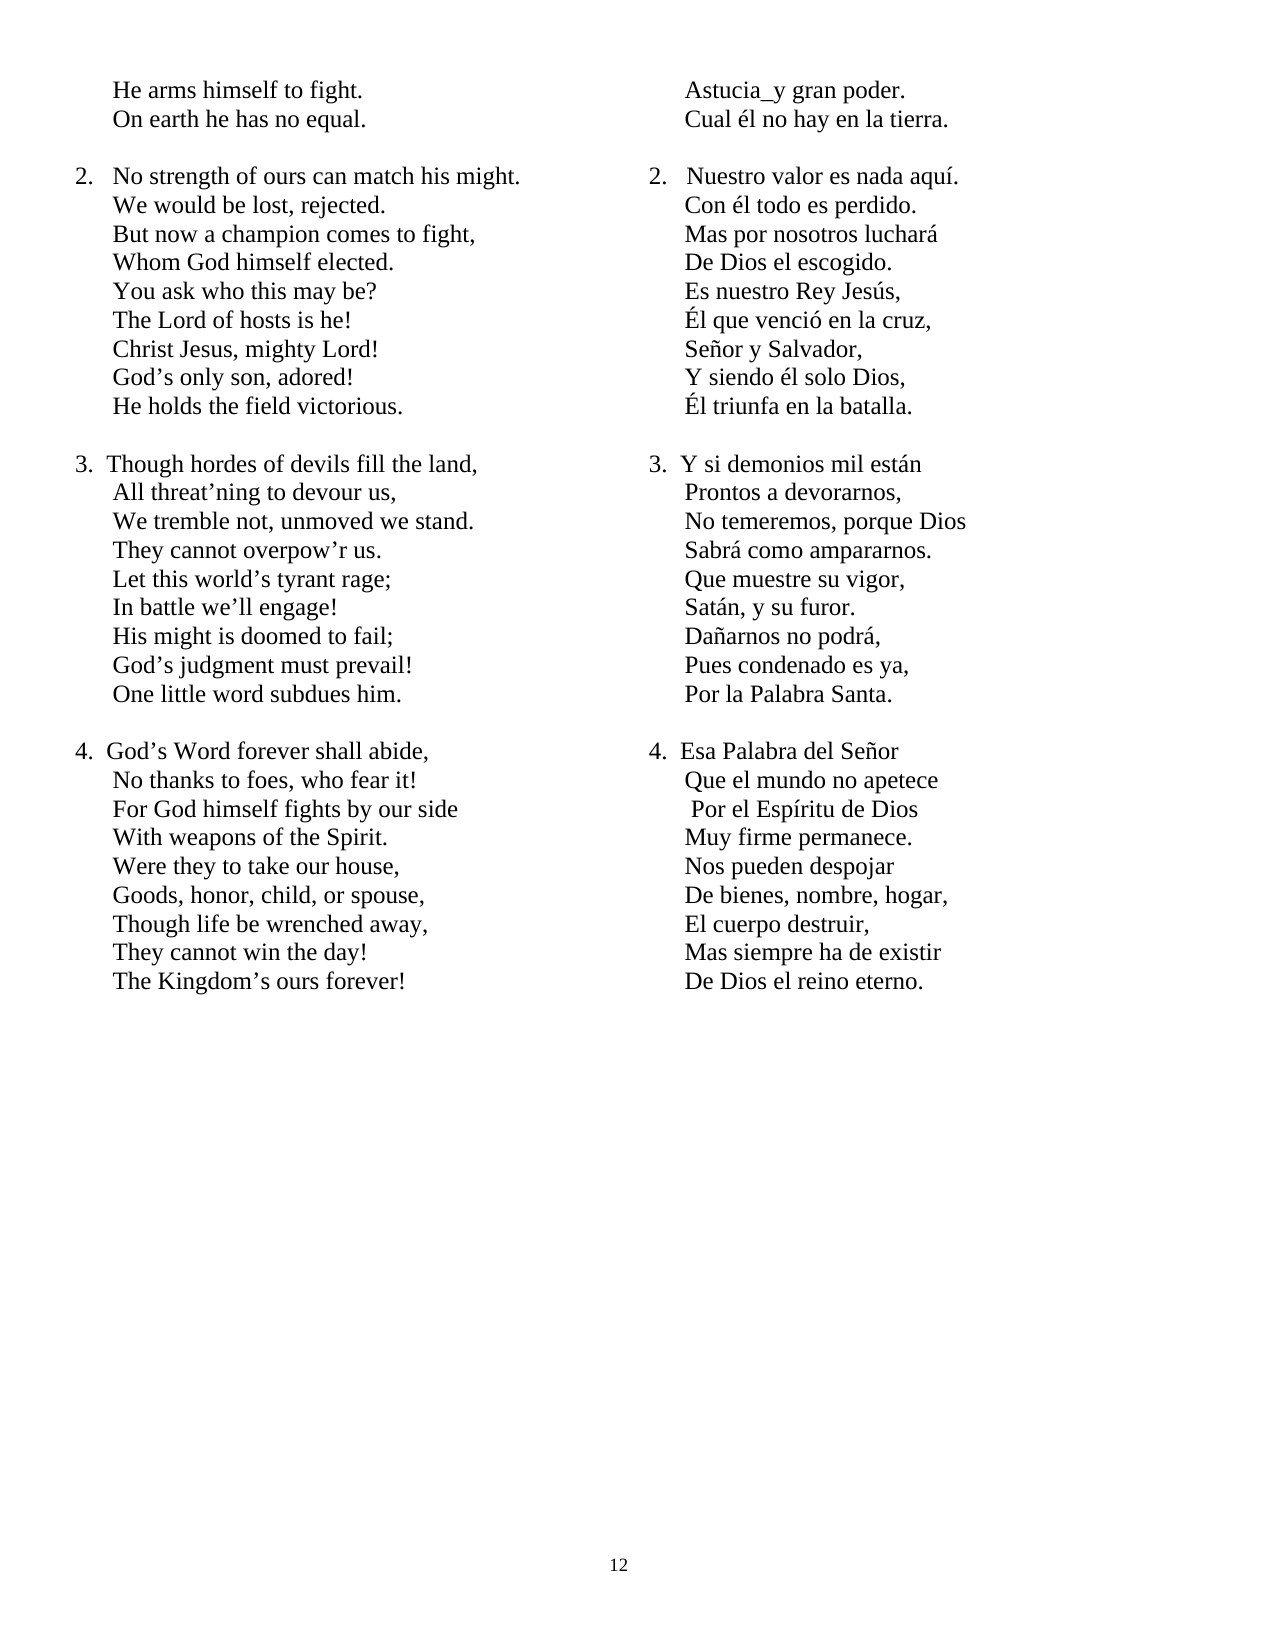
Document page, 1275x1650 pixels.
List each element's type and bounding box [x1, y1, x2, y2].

table_header [638, 75, 1200, 995]
table_header [64, 75, 637, 995]
